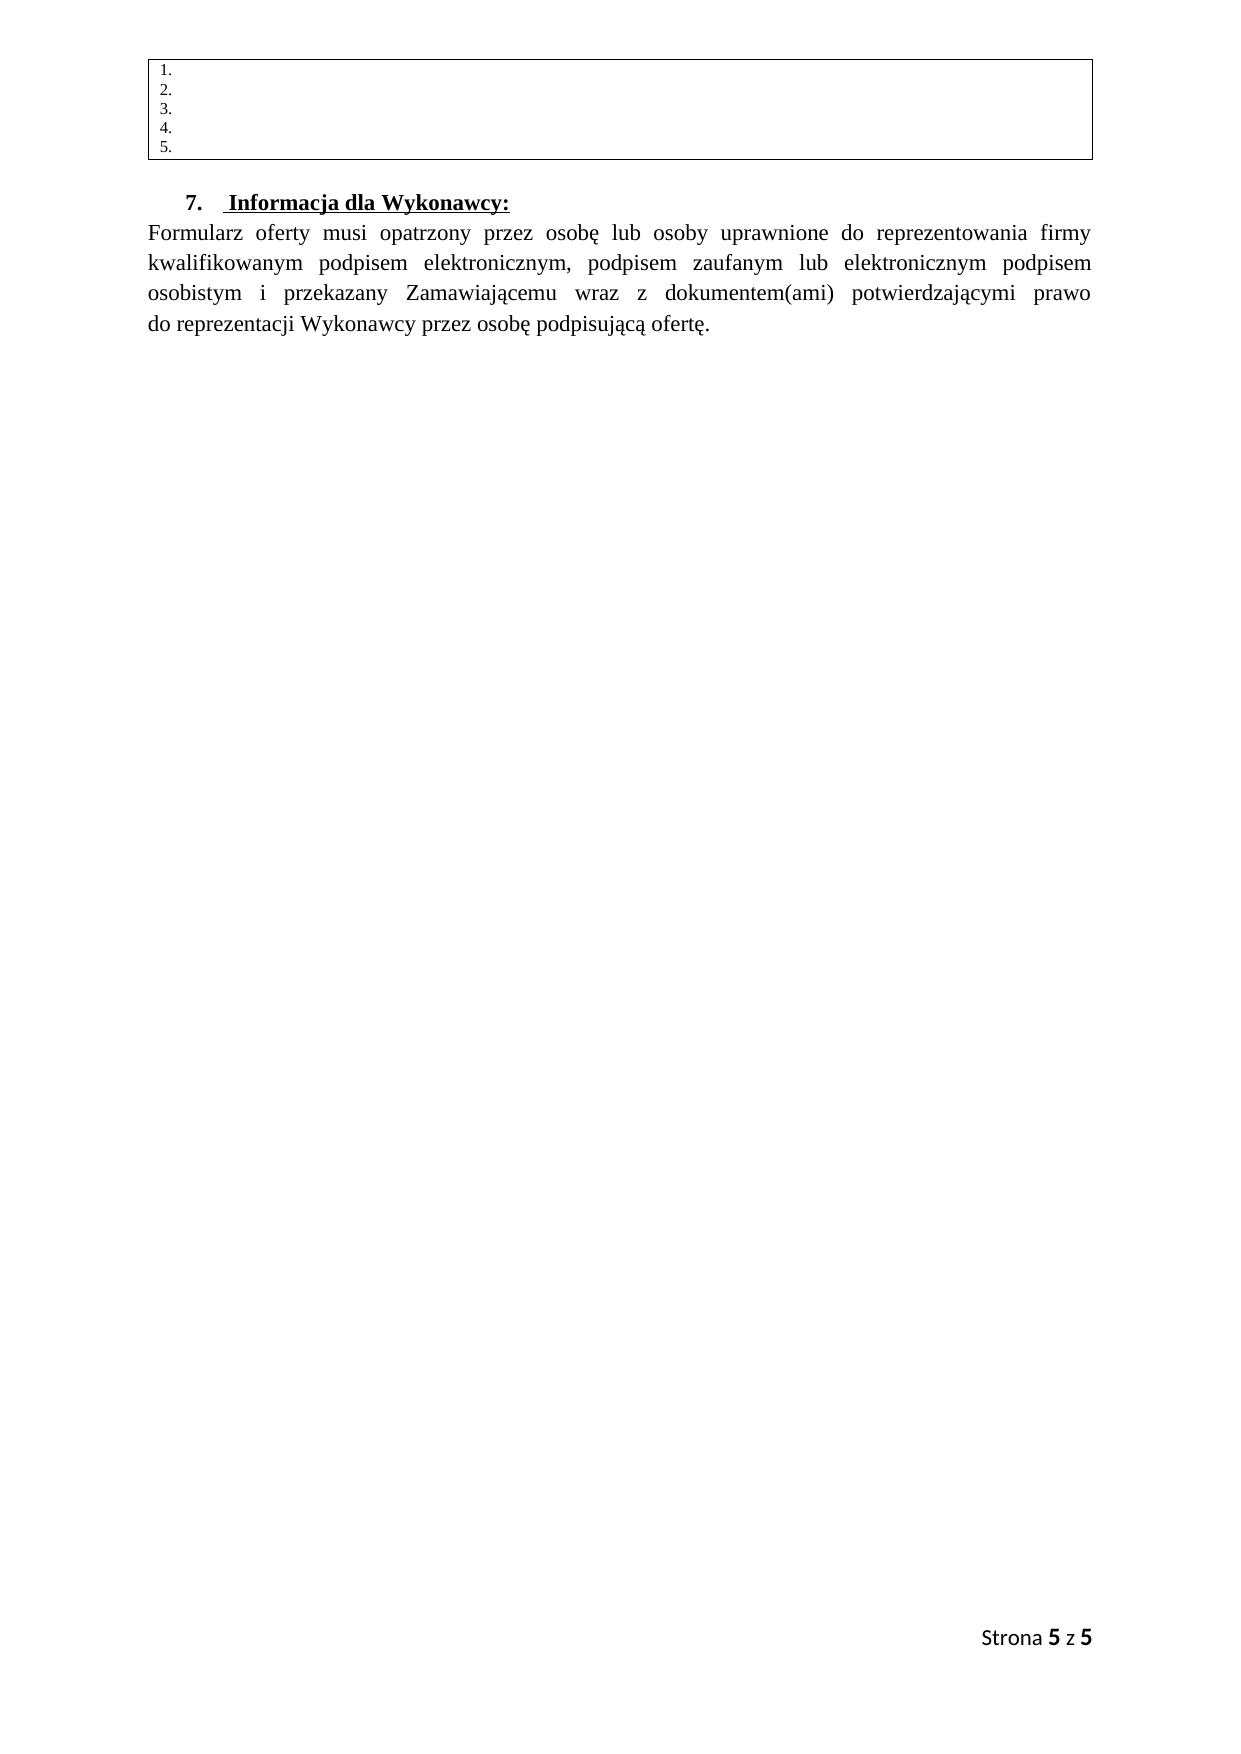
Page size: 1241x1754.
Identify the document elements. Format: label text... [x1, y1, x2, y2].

table_header 1. 2. 3. 4. 5. [149, 60, 1092, 159]
list Informacja dla Wykonawcy: [185, 189, 1092, 215]
text Formularz oferty musi opatrzony przez osobę lub osoby uprawnione do reprezentowania firmy kwalifikowanym podpisem elektronicznym, podpisem zaufanym lub elektronicznym podpisem osobistym i przekazany Zamawiającemu wraz z dokumentem(ami) potwierdzającymi prawo do reprezentacji Wykonawcy przez osobę podpisującą ofertę. [148, 219, 1092, 336]
